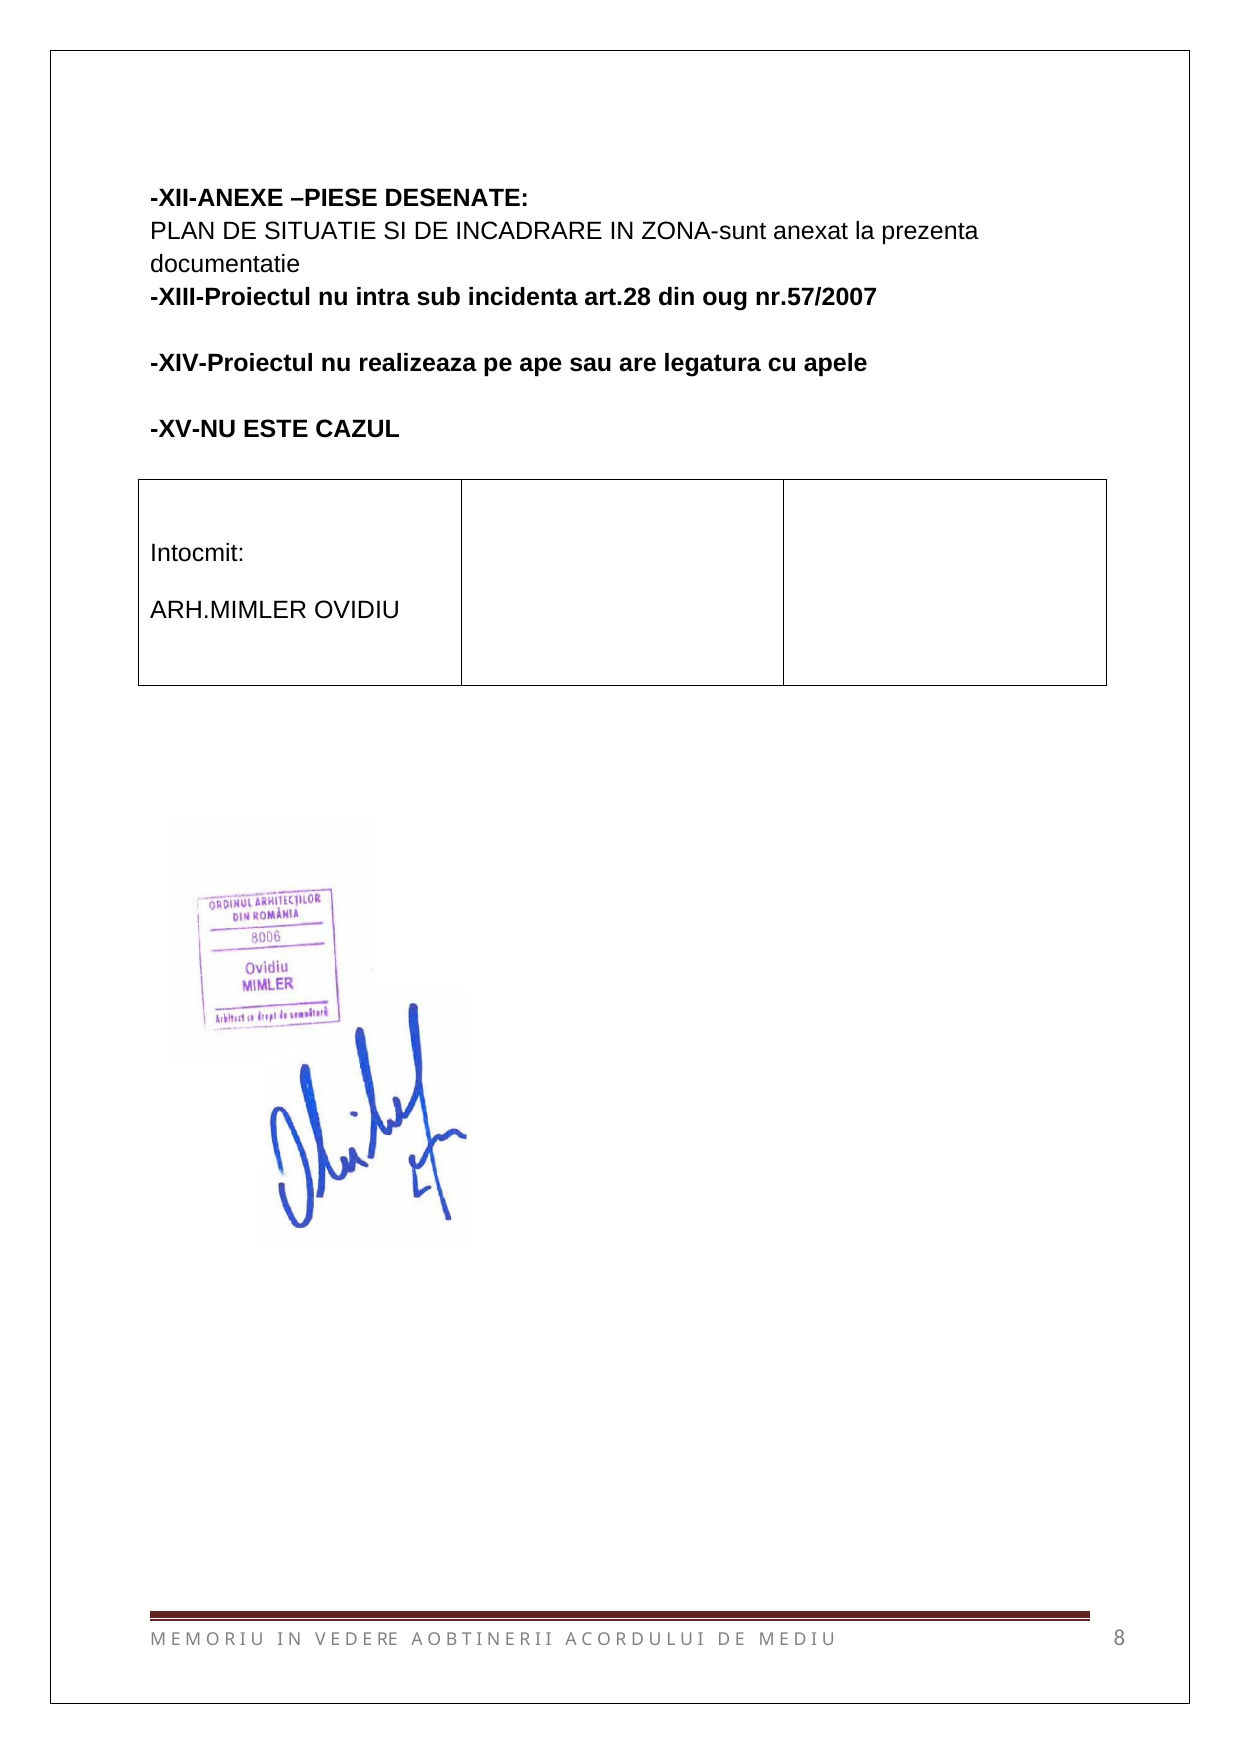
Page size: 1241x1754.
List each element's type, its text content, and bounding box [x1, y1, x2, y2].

table_header Intocmit: ARH.MIMLER OVIDIU [139, 480, 461, 685]
picture [150, 743, 522, 1271]
text PLAN DE SITUATIE SI DE INCADRARE IN ZONA-sunt anexat la prezenta documentatie [150, 216, 1090, 278]
table_header [462, 480, 783, 685]
table_header [784, 480, 1106, 685]
text -XV-NU ESTE CAZUL [150, 414, 1090, 443]
text -XIV-Proiectul nu realizeaza pe ape sau are legatura cu apele [150, 348, 1090, 377]
text -XII-ANEXE –PIESE DESENATE: [150, 183, 1090, 212]
text -XIII-Proiectul nu intra sub incidenta art.28 din oug nr.57/2007 [150, 282, 1090, 311]
